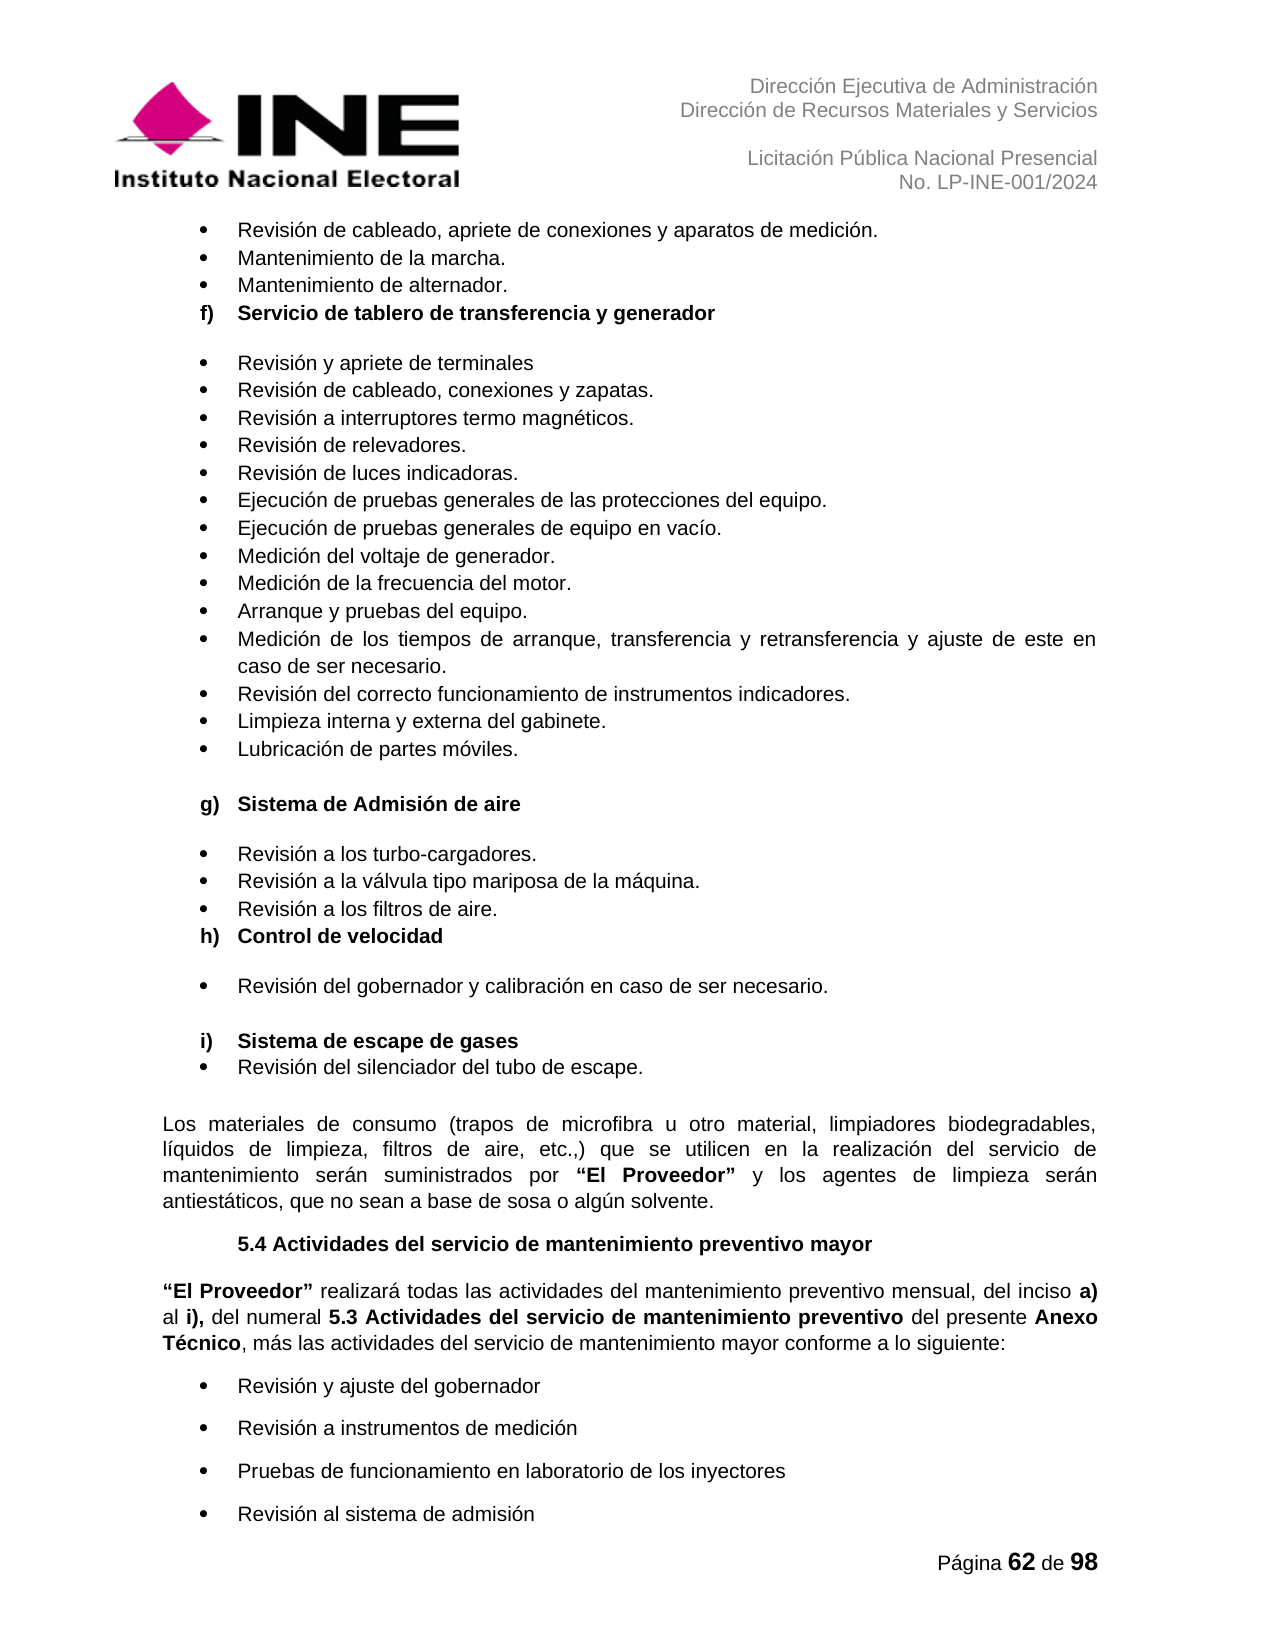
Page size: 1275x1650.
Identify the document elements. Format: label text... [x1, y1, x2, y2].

list Revisión del gobernador y calibración en caso de ser necesario. [200, 974, 1098, 998]
list Revisión de relevadores. [200, 433, 1098, 457]
list Revisión del silenciador del tubo de escape. [200, 1055, 1098, 1079]
list Pruebas de funcionamiento en laboratorio de los inyectores [200, 1459, 1098, 1483]
list Revisión a la válvula tipo mariposa de la máquina. [200, 869, 1098, 893]
list Medición de la frecuencia del motor. [200, 571, 1098, 595]
list Revisión a instrumentos de medición [200, 1416, 1098, 1440]
text 5.4 Actividades del servicio de mantenimiento preventivo mayor [237, 1231, 1098, 1255]
list Medición de los tiempos de arranque, transferencia y retransferencia y ajuste de este en caso de ser necesario. [200, 626, 1098, 678]
list Revisión al sistema de admisión [200, 1501, 1098, 1525]
list Revisión a interruptores termo magnéticos. [200, 406, 1098, 429]
list Revisión de luces indicadoras. [200, 461, 1098, 485]
list Servicio de tablero de transferencia y generador [200, 301, 1098, 324]
list Revisión a los turbo-cargadores. [200, 842, 1098, 866]
list Revisión y apriete de terminales [200, 350, 1098, 374]
list Ejecución de pruebas generales de equipo en vacío. [200, 516, 1098, 540]
picture [115, 82, 459, 187]
list Mantenimiento de la marcha. [200, 245, 1098, 269]
text Los materiales de consumo (trapos de microfibra u otro material, limpiadores biodegradables, líquidos de limpieza, filtros de aire, etc.,) que se utilicen en la realización del servicio de mantenimiento serán suministrados por “El Proveedor” y los agentes de limpieza serán antiestáticos, que no sean a base de sosa o algún solvente. [162, 1111, 1098, 1213]
list Mantenimiento de alternador. [200, 273, 1098, 297]
list Revisión de cableado, apriete de conexiones y aparatos de medición. [200, 218, 1098, 242]
text “El Proveedor” realizará todas las actividades del mantenimiento preventivo mensual, del inciso a) al i), del numeral 5.3 Actividades del servicio de mantenimiento preventivo del presente Anexo Técnico, más las actividades del servicio de mantenimiento mayor conforme a lo siguiente: [162, 1279, 1098, 1355]
list Arranque y pruebas del equipo. [200, 599, 1098, 623]
list Sistema de escape de gases [200, 1029, 1098, 1053]
list Control de velocidad [200, 924, 1098, 948]
list Lubricación de partes móviles. [200, 737, 1098, 761]
list Ejecución de pruebas generales de las protecciones del equipo. [200, 488, 1098, 512]
list Revisión y ajuste del gobernador [200, 1373, 1098, 1398]
list Medición del voltaje de generador. [200, 543, 1098, 568]
list Limpieza interna y externa del gabinete. [200, 709, 1098, 733]
list Sistema de Admisión de aire [200, 792, 1098, 816]
list Revisión a los filtros de aire. [200, 897, 1098, 921]
list Revisión del correcto funcionamiento de instrumentos indicadores. [200, 681, 1098, 706]
list Revisión de cableado, conexiones y zapatas. [200, 378, 1098, 402]
